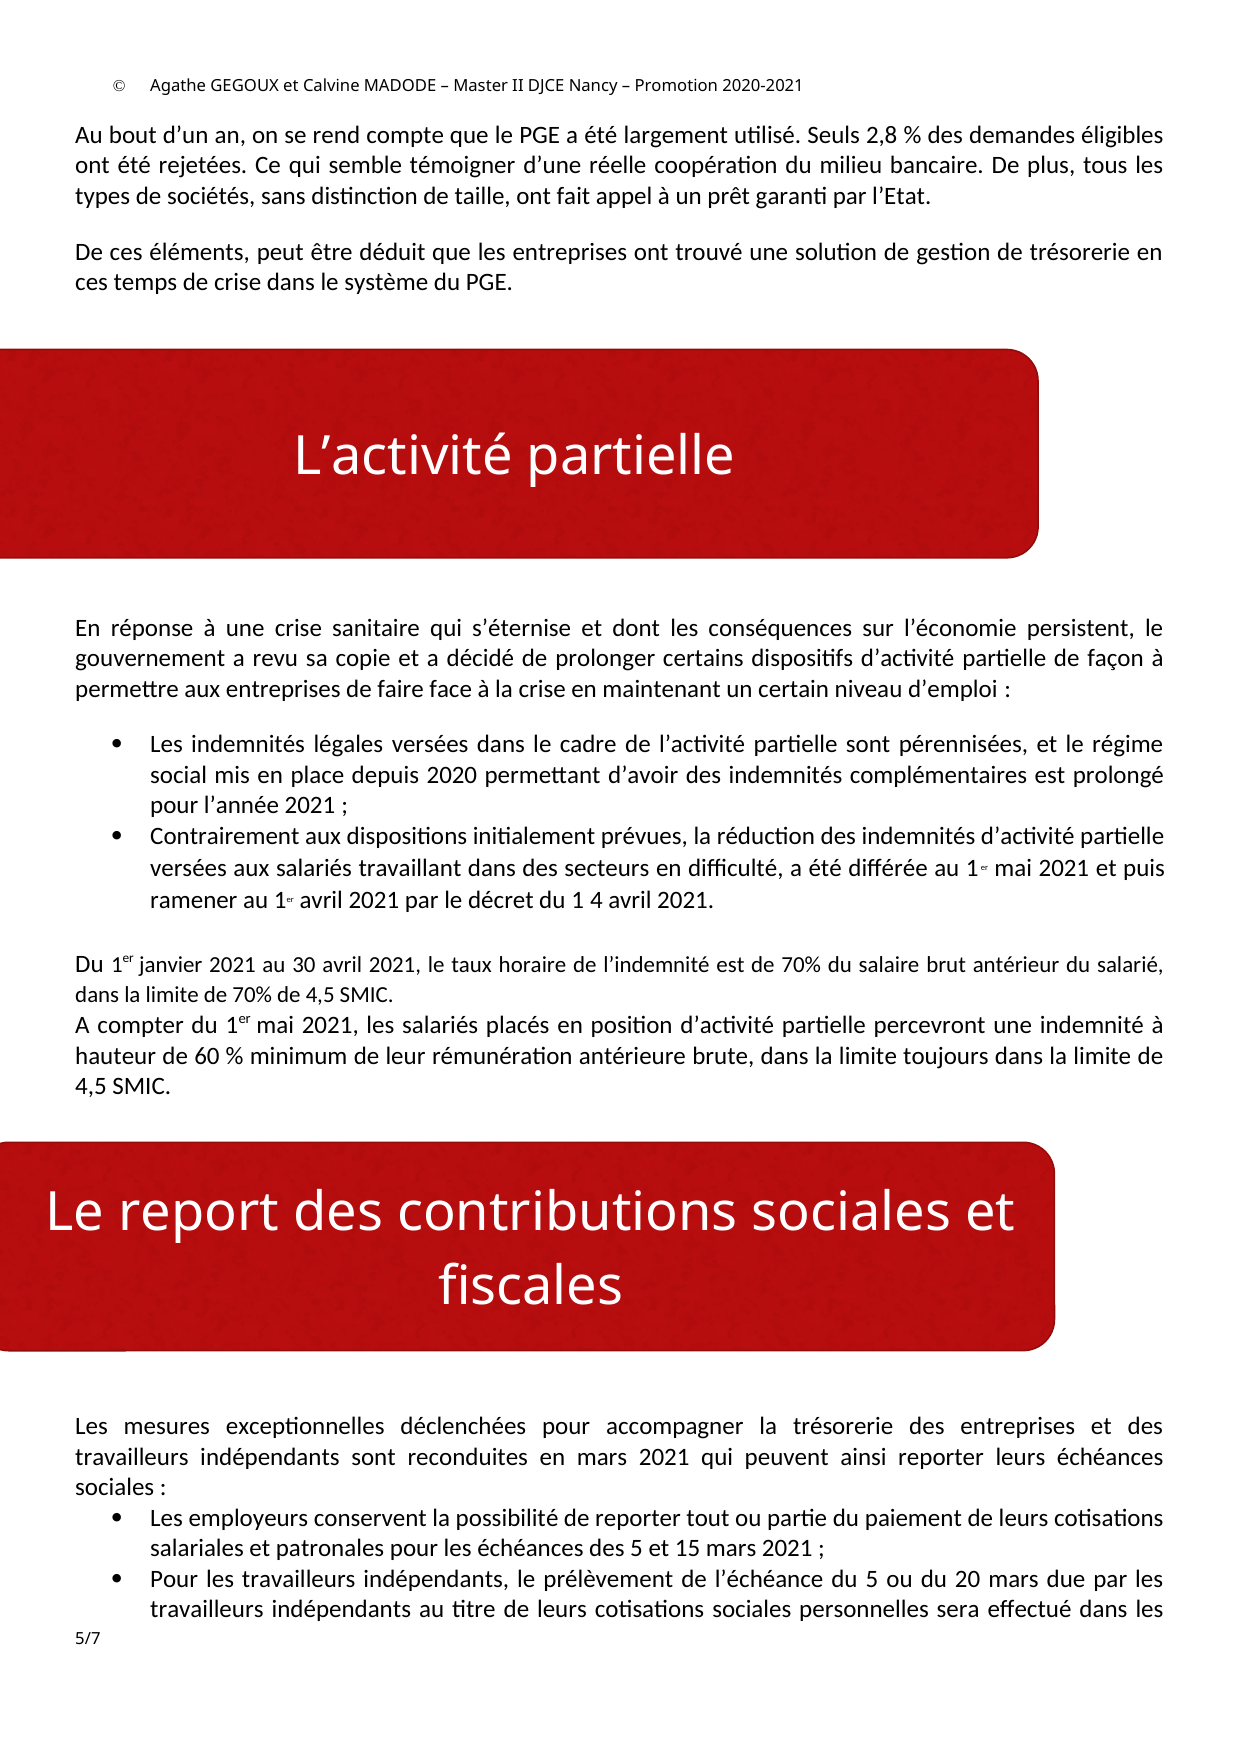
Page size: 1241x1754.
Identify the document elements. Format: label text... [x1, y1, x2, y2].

text Les mesures exceptionnelles déclenchées pour accompagner la trésorerie des entreprises et des travailleurs indépendants sont reconduites en mars 2021 qui peuvent ainsi reporter leurs échéances sociales : [75, 1410, 1165, 1502]
text De ces éléments, peut être déduit que les entreprises ont trouvé une solution de gestion de trésorerie en ces temps de crise dans le système du PGE. [75, 236, 1165, 297]
text Au bout d’un an, on se rend compte que le PGE a été largement utilisé. Seuls 2,8 % des demandes éligibles ont été rejetées. Ce qui semble témoigner d’une réelle coopération du milieu bancaire. De plus, tous les types de sociétés, sans distinction de taille, ont fait appel à un prêt garanti par l’Etat. [75, 119, 1165, 211]
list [112, 1563, 1165, 1624]
text A compter du 1er mai 2021, les salariés placés en position d’activité partielle percevront une indemnité à hauteur de 60 % minimum de leur rémunération antérieure brute, dans la limite toujours dans la limite de 4,5 SMIC. [75, 1009, 1165, 1101]
text En réponse à une crise sanitaire qui s’éternise et dont les conséquences sur l’économie persistent, le gouvernement a revu sa copie et a décidé de prolonger certains dispositifs d’activité partielle de façon à permettre aux entreprises de faire face à la crise en maintenant un certain niveau d’emploi : [75, 322, 1165, 704]
list Contrairement aux dispositions initialement prévues, la réduction des indemnités d’activité partielle versées aux salariés travaillant dans des secteurs en difficulté, a été différée au 1er mai 2021 et puis ramener au 1er avril 2021 par le décret du 1 4 avril 2021. [112, 820, 1165, 915]
text Du 1er janvier 2021 au 30 avril 2021, le taux horaire de l’indemnité est de 70% du salaire brut antérieur du salarié, dans la limite de 70% de 4,5 SMIC. [75, 948, 1165, 1008]
list Les indemnités légales versées dans le cadre de l’activité partielle sont pérennisées, et le régime social mis en place depuis 2020 permettant d’avoir des indemnités complémentaires est prolongé pour l’année 2021 ; [112, 729, 1165, 820]
list Les employeurs conservent la possibilité de reporter tout ou partie du paiement de leurs cotisations salariales et patronales pour les échéances des 5 et 15 mars 2021 ; [112, 1502, 1165, 1563]
